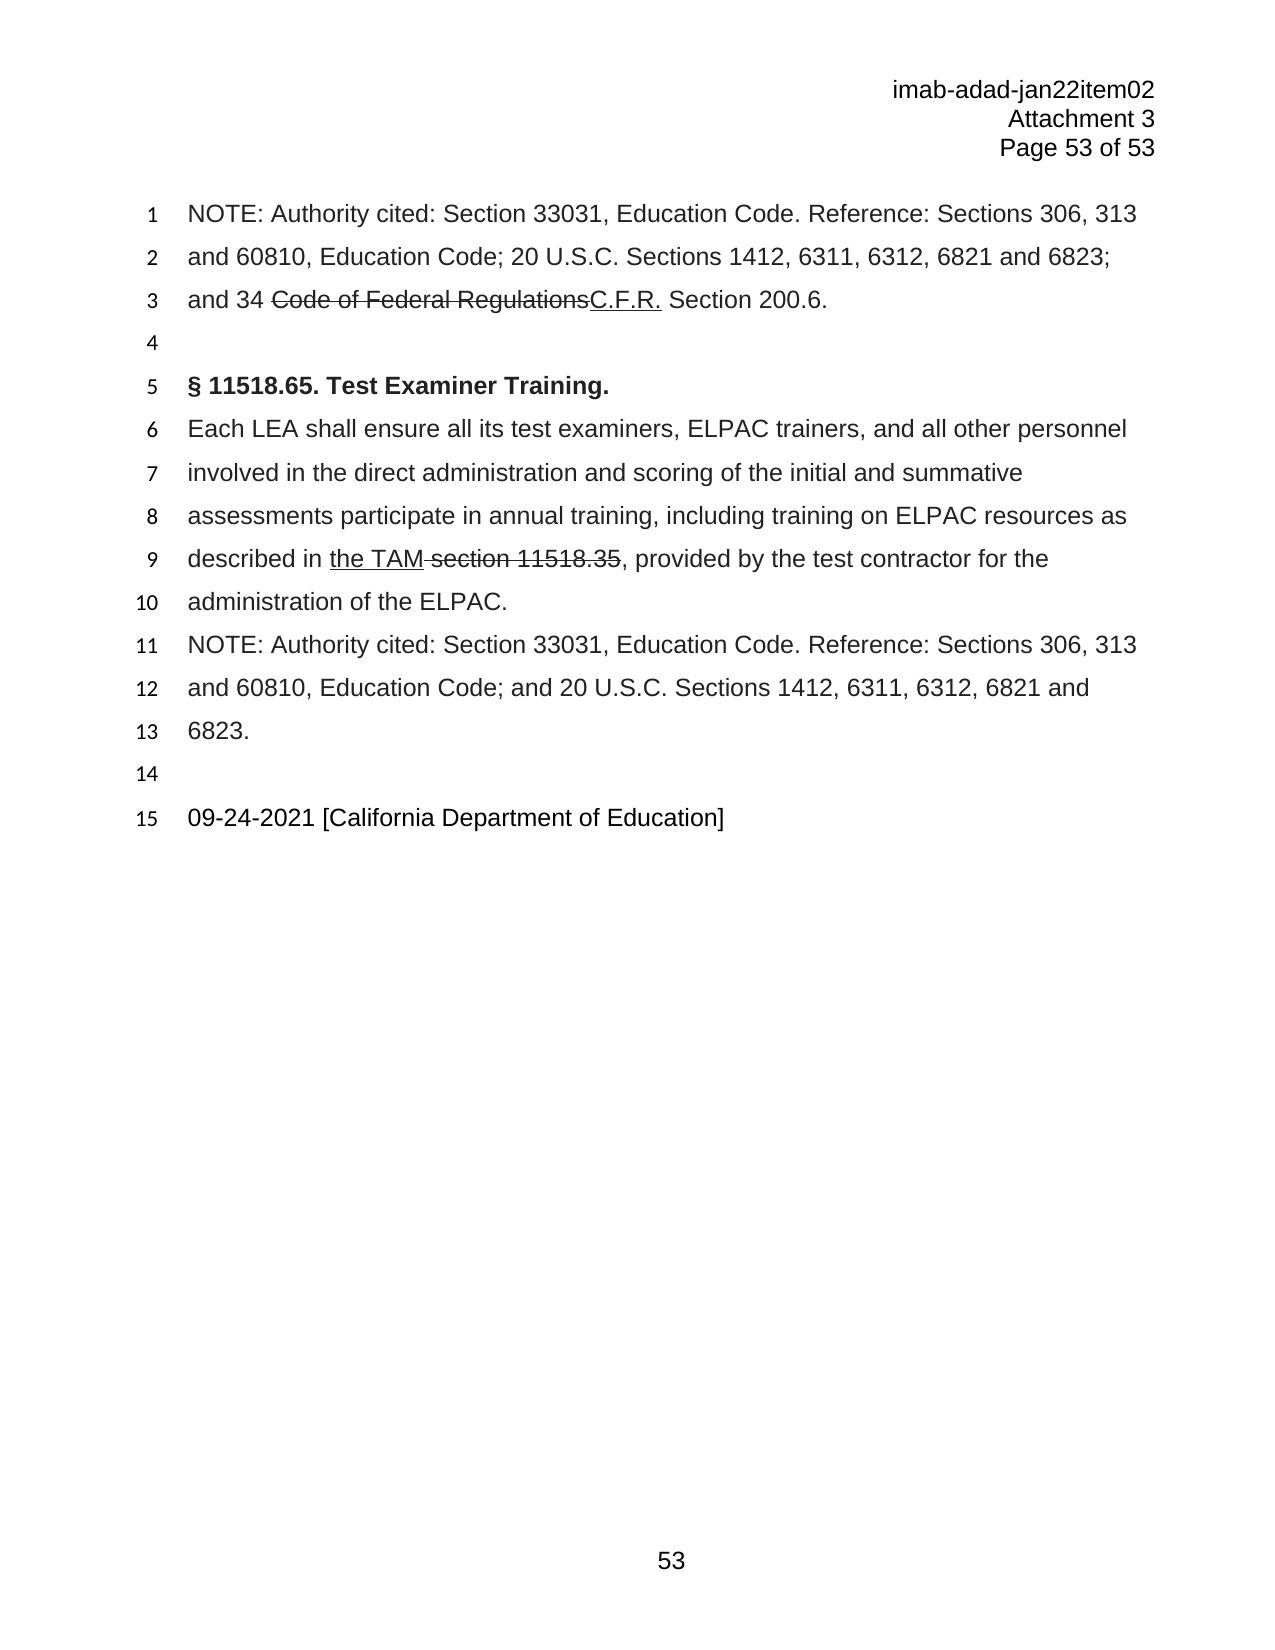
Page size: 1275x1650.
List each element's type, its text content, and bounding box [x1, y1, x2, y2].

text NOTE: Authority cited: Section 33031, Education Code. Reference: Sections 306, 313 and 60810, Education Code; 20 U.S.C. Sections 1412, 6311, 6312, 6821 and 6823; and 34 Code of Federal RegulationsC.F.R. Section 200.6. [187, 199, 1155, 314]
text NOTE: Authority cited: Section 33031, Education Code. Reference: Sections 306, 313 and 60810, Education Code; and 20 U.S.C. Sections 1412, 6311, 6312, 6821 and 6823. [187, 630, 1155, 745]
text 09-24-2021 [California Department of Education] [187, 802, 1155, 831]
text Each LEA shall ensure all its test examiners, ELPAC trainers, and all other personnel involved in the direct administration and scoring of the initial and summative assessments participate in annual training, including training on ELPAC resources as described in the TAM section 11518.35, provided by the test contractor for the administration of the ELPAC. [187, 414, 1155, 616]
text § 11518.65. Test Examiner Training. [187, 371, 1155, 400]
